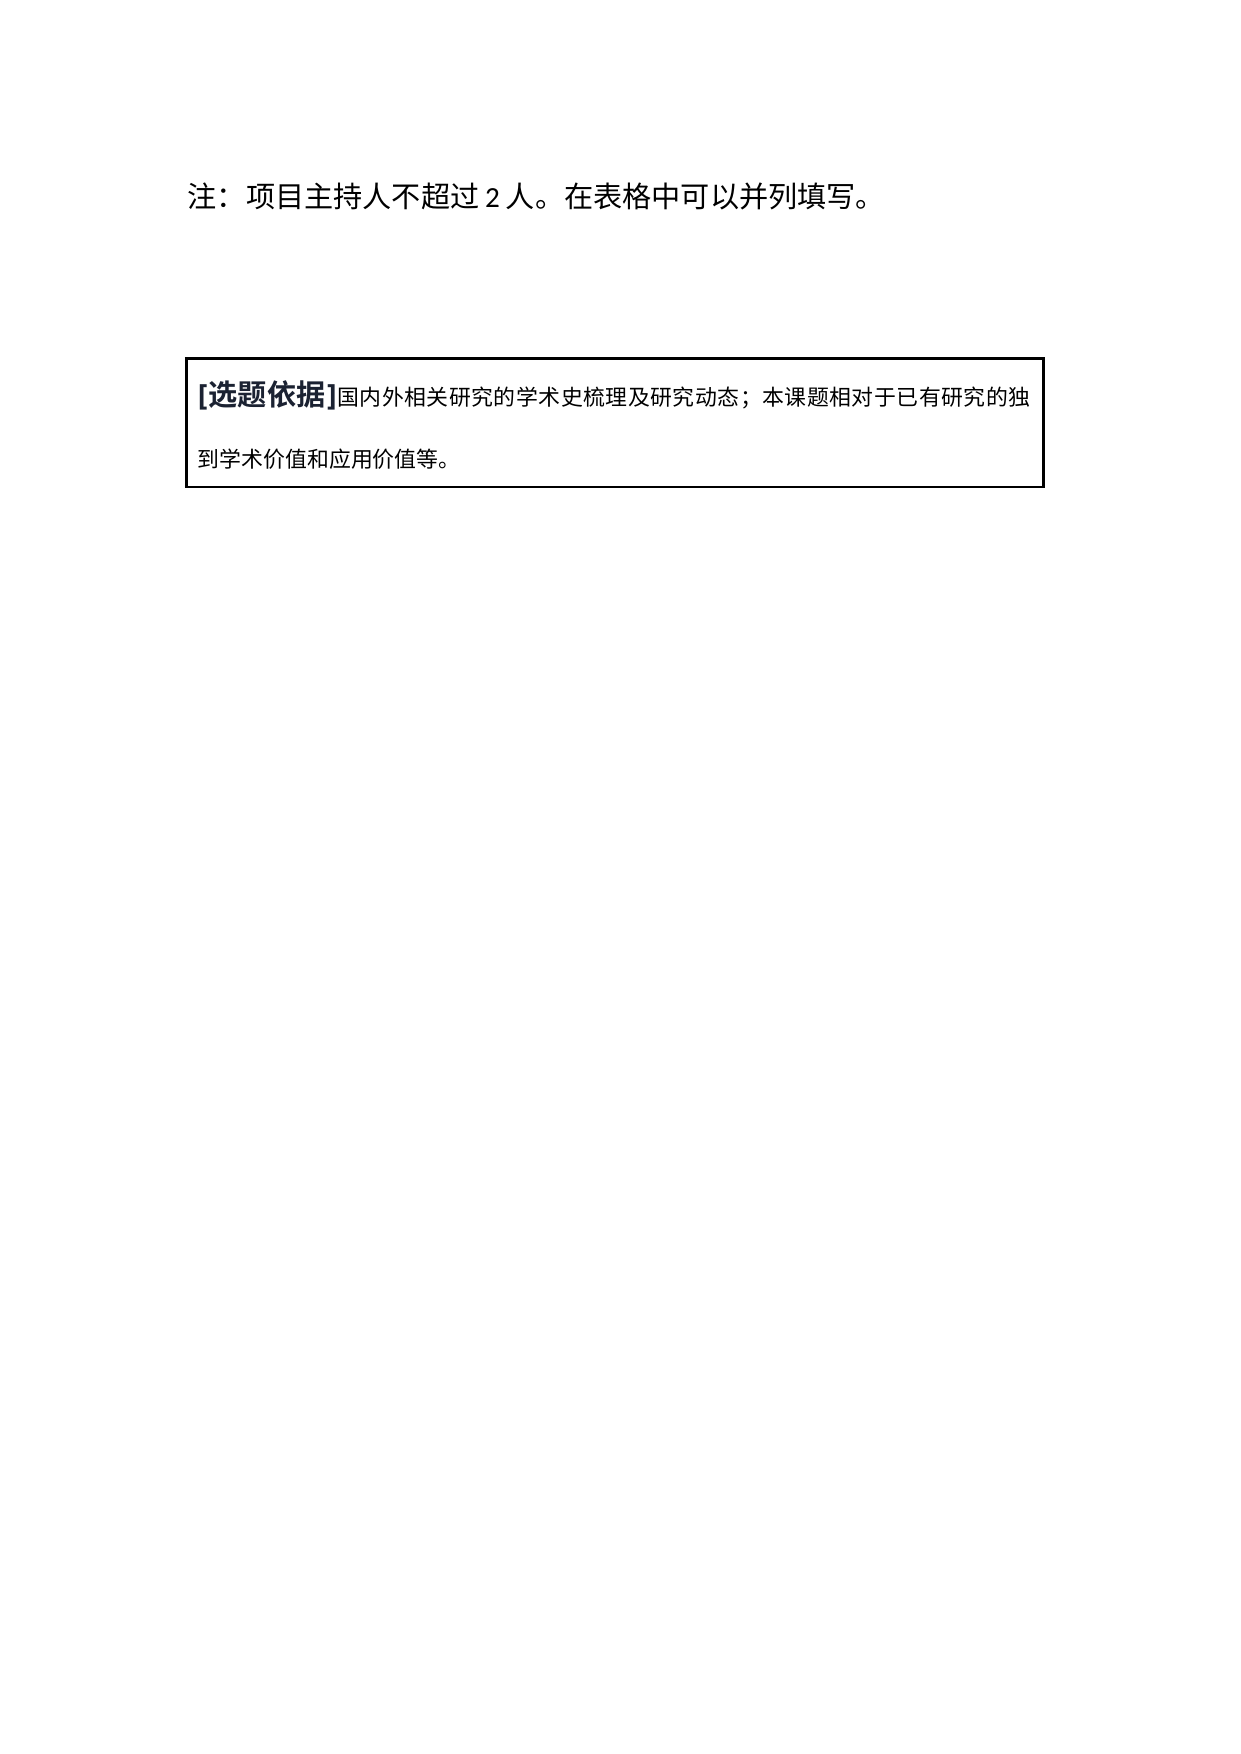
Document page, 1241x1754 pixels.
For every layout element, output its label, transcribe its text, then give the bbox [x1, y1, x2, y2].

text 注：项目主持人不超过2人。在表格中可以并列填写。 [187, 162, 1053, 227]
table_header [选题依据]国内外相关研究的学术史梳理及研究动态；本课题相对于已有研究的独到学术价值和应用价值等。 [188, 360, 1042, 486]
